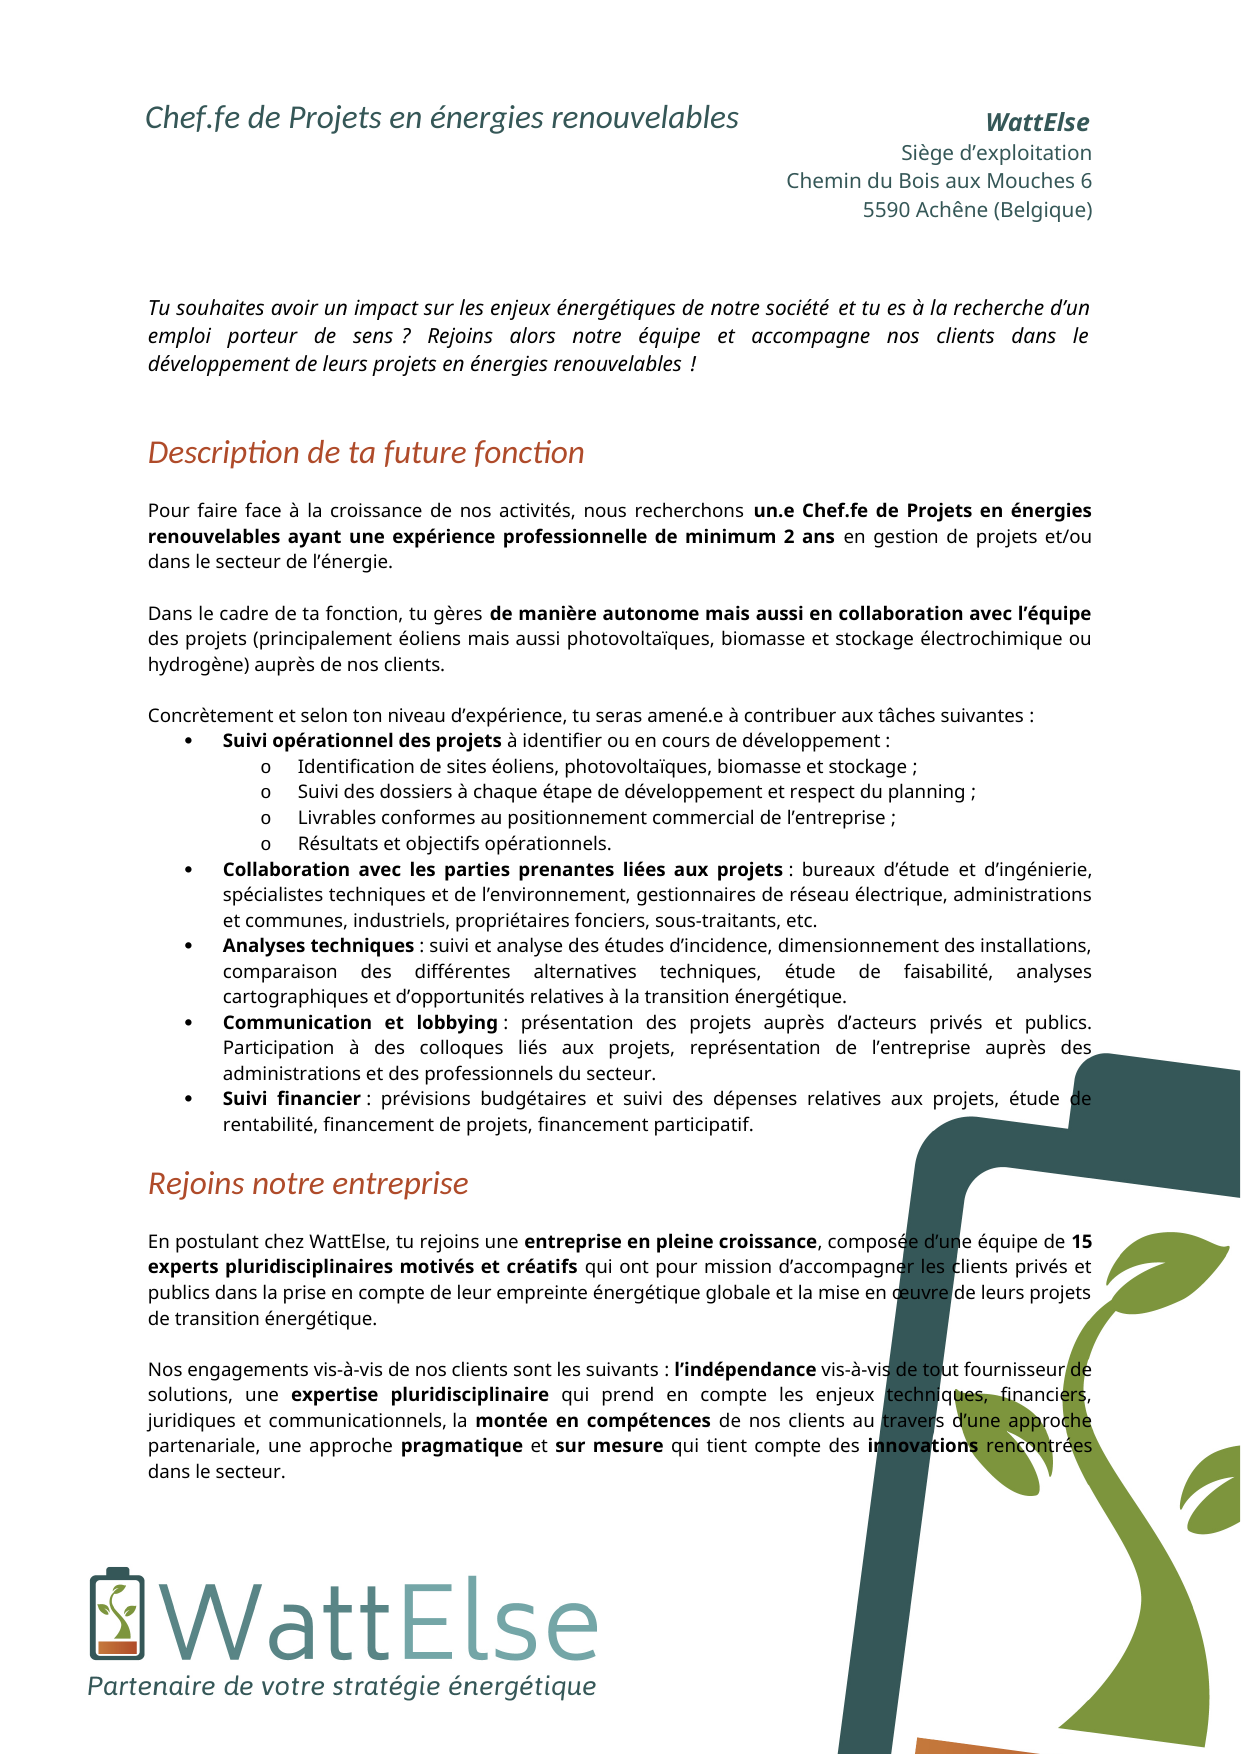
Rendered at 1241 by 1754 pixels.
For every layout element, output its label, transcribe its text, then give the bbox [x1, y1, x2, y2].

text Nos engagements vis-à-vis de nos clients sont les suivants : l’indépendance vis-à-vis de tout fournisseur de solutions, une expertise pluridisciplinaire qui prend en compte les enjeux techniques, financiers, juridiques et communicationnels, la montée en compétences de nos clients au travers d’une approche partenariale, une approche pragmatique et sur mesure qui tient compte des innovations rencontrées dans le secteur. [148, 1356, 1092, 1483]
text Rejoins notre entreprise [148, 1162, 1092, 1203]
text Concrètement et selon ton niveau d’expérience, tu seras amené.e à contribuer aux tâches suivantes : [148, 702, 1092, 727]
picture [0, 944, 1241, 1754]
list Suivi opérationnel des projets à identifier ou en cours de développement : [185, 727, 1092, 753]
list Communication et lobbying : présentation des projets auprès d’acteurs privés et publics. Participation à des colloques liés aux projets, représentation de l’entreprise auprès des administrations et des professionnels du secteur. [185, 1009, 1092, 1086]
text Dans le cadre de ta fonction, tu gères de manière autonome mais aussi en collaboration avec l’équipe des projets (principalement éoliens mais aussi photovoltaïques, biomasse et stockage électrochimique ou hydrogène) auprès de nos clients. [148, 600, 1092, 676]
text Pour faire face à la croissance de nos activités, nous recherchons un.e Chef.fe de Projets en énergies renouvelables ayant une expérience professionnelle de minimum 2 ans en gestion de projets et/ou dans le secteur de l’énergie. [148, 498, 1092, 574]
list Livrables conformes au positionnement commercial de l’entreprise ; [260, 804, 1092, 830]
list Identification de sites éoliens, photovoltaïques, biomasse et stockage ; [260, 753, 1092, 779]
text En postulant chez WattElse, tu rejoins une entreprise en pleine croissance, composée d’une équipe de 15 experts pluridisciplinaires motivés et créatifs qui ont pour mission d’accompagner les clients privés et publics dans la prise en compte de leur empreinte énergétique globale et la mise en œuvre de leurs projets de transition énergétique. [148, 1228, 1092, 1330]
text Tu souhaites avoir un impact sur les enjeux énergétiques de notre société et tu es à la recherche d’un emploi porteur de sens ? Rejoins alors notre équipe et accompagne nos clients dans le développement de leurs projets en énergies renouvelables ! [148, 293, 1092, 378]
list Collaboration avec les parties prenantes liées aux projets : bureaux d’étude et d’ingénierie, spécialistes techniques et de l’environnement, gestionnaires de réseau électrique, administrations et communes, industriels, propriétaires fonciers, sous-traitants, etc. [185, 856, 1092, 932]
text Description de ta future fonction [148, 431, 1092, 472]
list Résultats et objectifs opérationnels. [260, 830, 1092, 856]
list Suivi financier : prévisions budgétaires et suivi des dépenses relatives aux projets, étude de rentabilité, financement de projets, financement participatif. [185, 1086, 1092, 1137]
list Suivi des dossiers à chaque étape de développement et respect du planning ; [260, 779, 1092, 804]
list Analyses techniques : suivi et analyse des études d’incidence, dimensionnement des installations, comparaison des différentes alternatives techniques, étude de faisabilité, analyses cartographiques et d’opportunités relatives à la transition énergétique. [185, 932, 1092, 1009]
